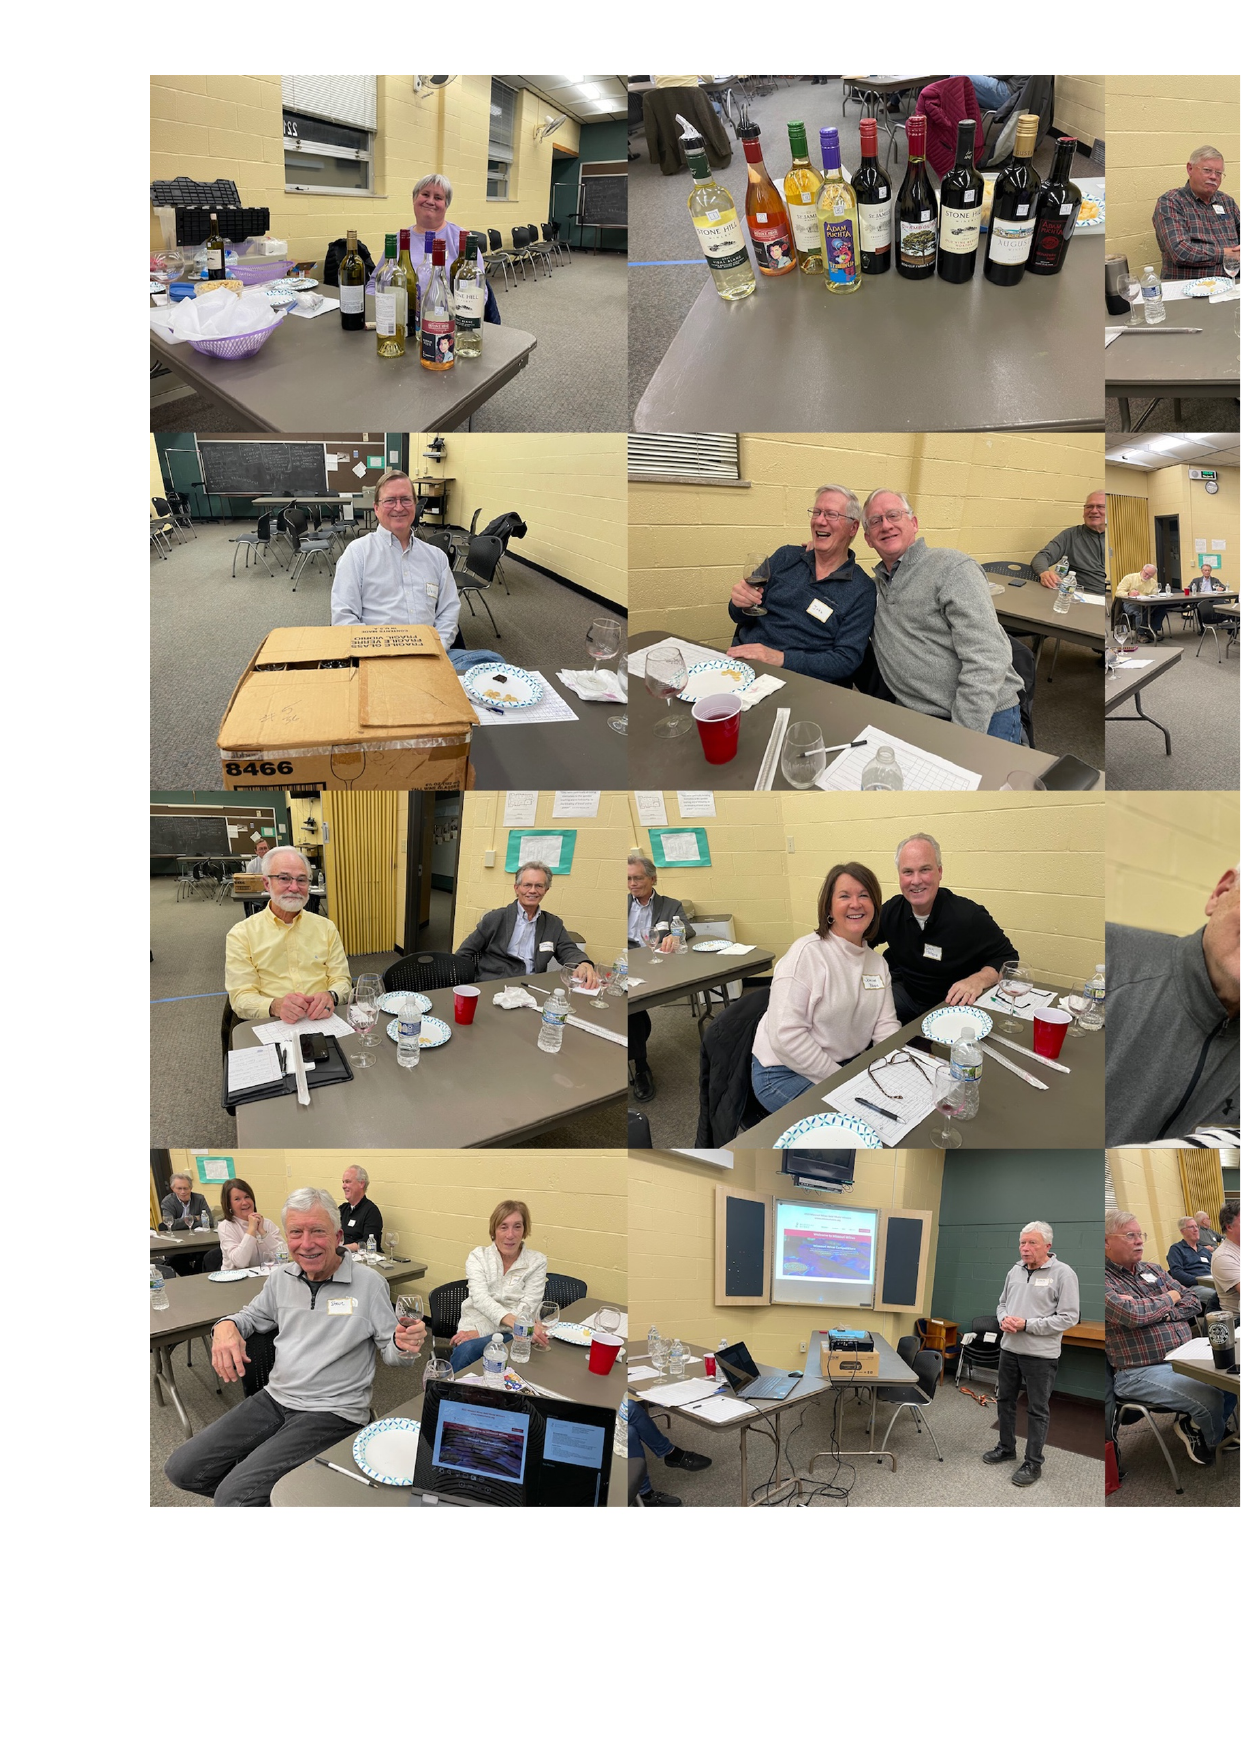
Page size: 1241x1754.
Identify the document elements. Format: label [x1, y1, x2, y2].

picture [150, 75, 1241, 1679]
